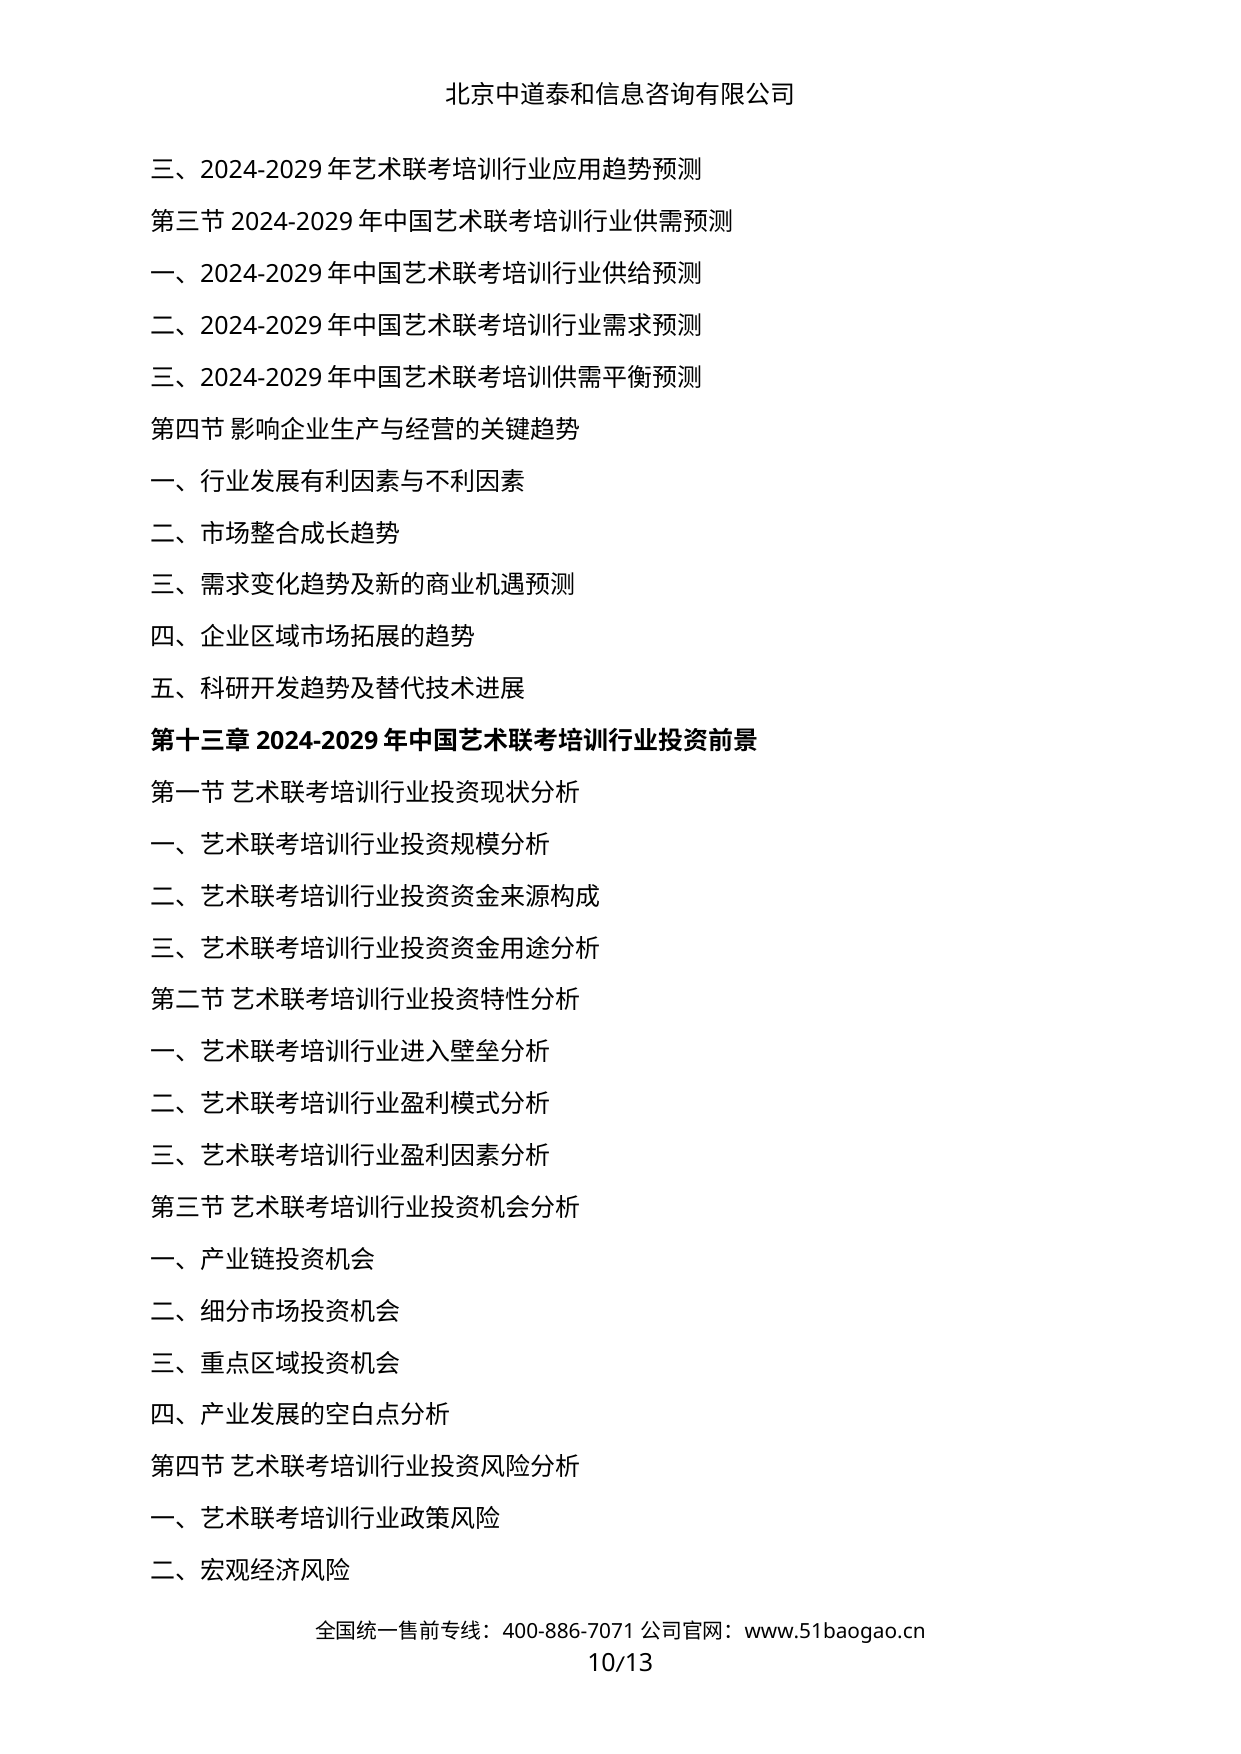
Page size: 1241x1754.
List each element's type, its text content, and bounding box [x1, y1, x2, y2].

text 二、市场整合成长趋势 [150, 513, 1090, 549]
text 一、行业发展有利因素与不利因素 [150, 461, 1090, 497]
text 三、艺术联考培训行业投资资金用途分析 [150, 928, 1090, 964]
text 三、重点区域投资机会 [150, 1343, 1090, 1379]
text 三、2024-2029年中国艺术联考培训供需平衡预测 [150, 357, 1090, 394]
text 一、2024-2029年中国艺术联考培训行业供给预测 [150, 254, 1090, 290]
text 三、需求变化趋势及新的商业机遇预测 [150, 565, 1090, 601]
text 二、细分市场投资机会 [150, 1291, 1090, 1327]
text 一、艺术联考培训行业进入壁垒分析 [150, 1032, 1090, 1068]
text 第十三章 2024-2029年中国艺术联考培训行业投资前景 [150, 721, 1090, 757]
text 四、企业区域市场拓展的趋势 [150, 617, 1090, 653]
text 第三节 艺术联考培训行业投资机会分析 [150, 1187, 1090, 1224]
text 四、产业发展的空白点分析 [150, 1395, 1090, 1431]
text 三、2024-2029年艺术联考培训行业应用趋势预测 [150, 150, 1090, 186]
text 二、艺术联考培训行业盈利模式分析 [150, 1084, 1090, 1120]
text 二、2024-2029年中国艺术联考培训行业需求预测 [150, 306, 1090, 342]
text 第一节 艺术联考培训行业投资现状分析 [150, 772, 1090, 809]
text 第二节 艺术联考培训行业投资特性分析 [150, 980, 1090, 1016]
text 三、艺术联考培训行业盈利因素分析 [150, 1136, 1090, 1172]
text 二、艺术联考培训行业投资资金来源构成 [150, 876, 1090, 912]
text 第四节 艺术联考培训行业投资风险分析 [150, 1447, 1090, 1483]
text 第三节 2024-2029年中国艺术联考培训行业供需预测 [150, 202, 1090, 238]
text 一、艺术联考培训行业政策风险 [150, 1499, 1090, 1535]
text 五、科研开发趋势及替代技术进展 [150, 669, 1090, 705]
text 第四节 影响企业生产与经营的关键趋势 [150, 409, 1090, 446]
text 一、产业链投资机会 [150, 1239, 1090, 1276]
text 二、宏观经济风险 [150, 1551, 1090, 1587]
text 一、艺术联考培训行业投资规模分析 [150, 824, 1090, 861]
